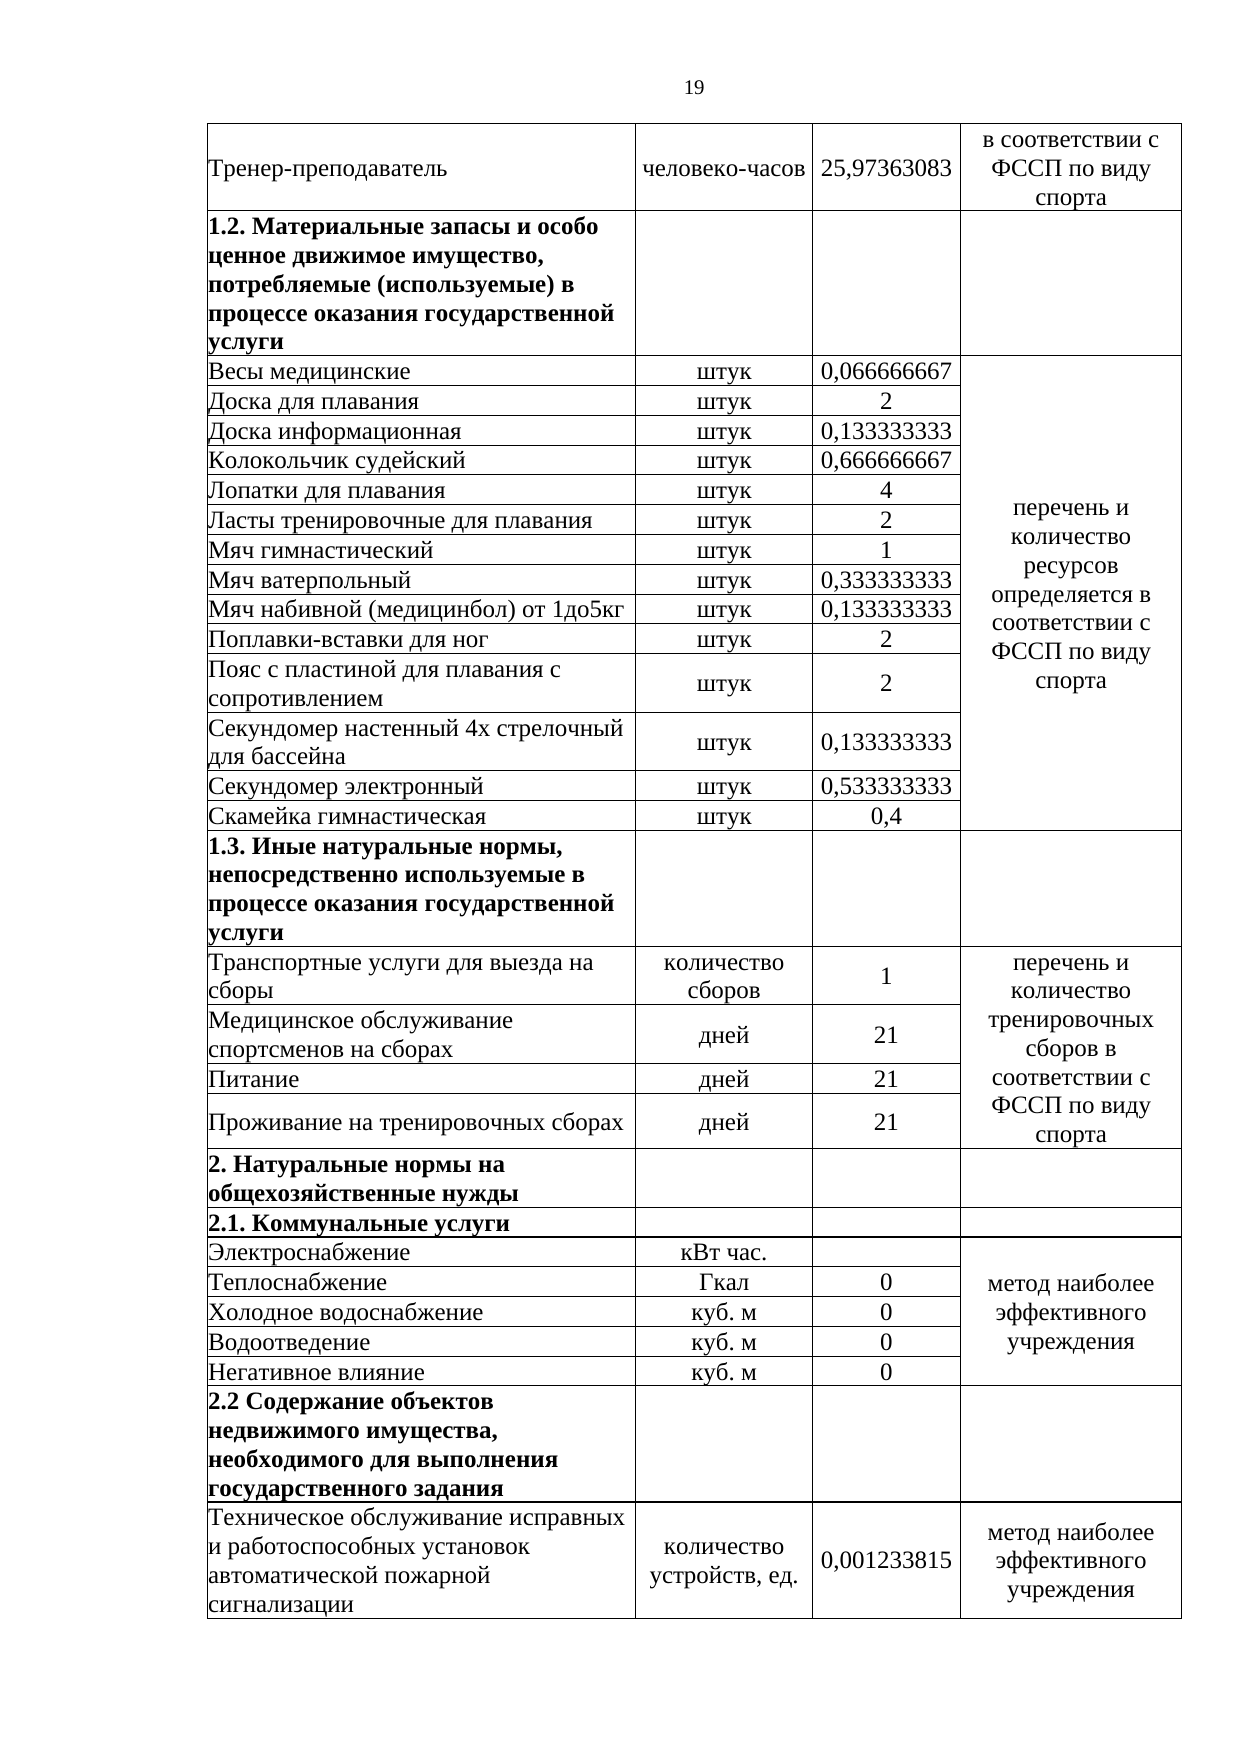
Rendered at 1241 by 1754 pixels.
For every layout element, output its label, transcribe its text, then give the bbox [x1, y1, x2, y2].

table_cell Негативное влияние [208, 1357, 635, 1385]
table_cell дней [636, 1005, 812, 1063]
table_cell Водоотведение [208, 1327, 635, 1356]
table_cell Секундомер электронный [208, 771, 635, 800]
table_cell [813, 211, 960, 355]
table_cell [961, 1386, 1181, 1501]
table_cell штук [636, 386, 812, 415]
table_cell 21 [813, 1064, 960, 1093]
table_cell [961, 1149, 1181, 1207]
table_cell [636, 211, 812, 355]
table_cell штук [636, 535, 812, 564]
table_cell штук [636, 771, 812, 800]
table_cell 2 [813, 624, 960, 653]
table_cell [961, 831, 1181, 946]
table_cell 1.3. Иные натуральные нормы, непосредственно используемые в процессе оказания государственной услуги [208, 831, 635, 946]
table_cell 0,133333333 [813, 416, 960, 444]
table_cell Доска информационная [208, 416, 635, 444]
table_cell 2.2 Содержание объектов недвижимого имущества, необходимого для выполнения государственного задания [208, 1386, 635, 1501]
table_cell 0,4 [813, 801, 960, 830]
table_cell 0 [813, 1297, 960, 1326]
table_cell штук [636, 595, 812, 623]
table_cell Колокольчик судейский [208, 446, 635, 474]
table_cell Теплоснабжение [208, 1267, 635, 1296]
table_cell Гкал [636, 1267, 812, 1296]
table_cell штук [636, 356, 812, 385]
table_cell 2 [813, 386, 960, 415]
table_cell [813, 1386, 960, 1501]
table_cell 0,066666667 [813, 356, 960, 385]
table_cell 21 [813, 1005, 960, 1063]
table_cell Транспортные услуги для выезда на сборы [208, 947, 635, 1004]
table_cell штук [636, 565, 812, 593]
table_cell 0,133333333 [813, 713, 960, 770]
table_cell 0 [813, 1357, 960, 1385]
table_cell Доска для плавания [208, 386, 635, 415]
table_cell 1 [813, 947, 960, 1004]
table_cell Электроснабжение [208, 1238, 635, 1266]
table_cell 1.2. Материальные запасы и особо ценное движимое имущество, потребляемые (используемые) в процессе оказания государственной услуги [208, 211, 635, 355]
table_cell Лопатки для плавания [208, 475, 635, 504]
table_cell 25,97363083 [813, 124, 960, 210]
table_cell в соответствии с ФССП по виду спорта [961, 124, 1181, 210]
table_cell Поплавки-вставки для ног [208, 624, 635, 653]
table_cell 1 [813, 535, 960, 564]
table_cell Скамейка гимнастическая [208, 801, 635, 830]
table_cell Холодное водоснабжение [208, 1297, 635, 1326]
table_cell [961, 1208, 1181, 1236]
table_cell метод наиболее эффективного учреждения [961, 1238, 1181, 1385]
table_cell кВт час. [636, 1238, 812, 1266]
table_cell 2 [813, 654, 960, 712]
table_cell 2 [813, 505, 960, 534]
table_cell Тренер-преподаватель [208, 124, 635, 210]
table_cell 4 [813, 475, 960, 504]
table_cell 0,533333333 [813, 771, 960, 800]
table_cell штук [636, 416, 812, 444]
table_cell метод наиболее эффективного учреждения [961, 1503, 1181, 1617]
table_cell 2.1. Коммунальные услуги [208, 1208, 635, 1236]
table_cell Секундомер настенный 4х стрелочный для бассейна [208, 713, 635, 770]
table_cell 0,001233815 [813, 1503, 960, 1617]
table_cell человеко-часов [636, 124, 812, 210]
table_cell 0,666666667 [813, 446, 960, 474]
table_cell Проживание на тренировочных сборах [208, 1094, 635, 1148]
table_cell куб. м [636, 1297, 812, 1326]
table_cell Мяч гимнастический [208, 535, 635, 564]
table_cell куб. м [636, 1357, 812, 1385]
table_cell перечень и количество тренировочных сборов в соответствии с ФССП по виду спорта [961, 947, 1181, 1148]
table_cell 21 [813, 1094, 960, 1148]
table_cell дней [636, 1094, 812, 1148]
table_cell штук [636, 713, 812, 770]
table_cell 0 [813, 1327, 960, 1356]
table_cell Весы медицинские [208, 356, 635, 385]
table_cell 0 [813, 1267, 960, 1296]
table_cell штук [636, 654, 812, 712]
table_cell штук [636, 801, 812, 830]
table_cell [813, 1238, 960, 1266]
table_cell куб. м [636, 1327, 812, 1356]
table_cell 2. Натуральные нормы на общехозяйственные нужды [208, 1149, 635, 1207]
table_cell [636, 1208, 812, 1236]
table_cell штук [636, 624, 812, 653]
table_cell Медицинское обслуживание спортсменов на сборах [208, 1005, 635, 1063]
table_cell Мяч ватерпольный [208, 565, 635, 593]
table_cell [813, 831, 960, 946]
table_cell Пояс с пластиной для плавания с сопротивлением [208, 654, 635, 712]
table_cell штук [636, 475, 812, 504]
table_cell Ласты тренировочные для плавания [208, 505, 635, 534]
table_cell [813, 1149, 960, 1207]
table_cell количество устройств, ед. [636, 1503, 812, 1617]
table_cell дней [636, 1064, 812, 1093]
table_cell Мяч набивной (медицинбол) от 1до5кг [208, 595, 635, 623]
table_cell [636, 1386, 812, 1501]
table_cell количество сборов [636, 947, 812, 1004]
table_cell штук [636, 446, 812, 474]
table_cell 0,133333333 [813, 595, 960, 623]
table_cell [813, 1208, 960, 1236]
table_cell [636, 831, 812, 946]
table_cell Техническое обслуживание исправных и работоспособных установок автоматической пожарной сигнализации [208, 1503, 635, 1617]
table_cell штук [636, 505, 812, 534]
table_cell [961, 211, 1181, 355]
table_cell [636, 1149, 812, 1207]
table_cell 0,333333333 [813, 565, 960, 593]
table_cell Питание [208, 1064, 635, 1093]
table_cell перечень и количество ресурсов определяется в соответствии с ФССП по виду спорта [961, 356, 1181, 830]
